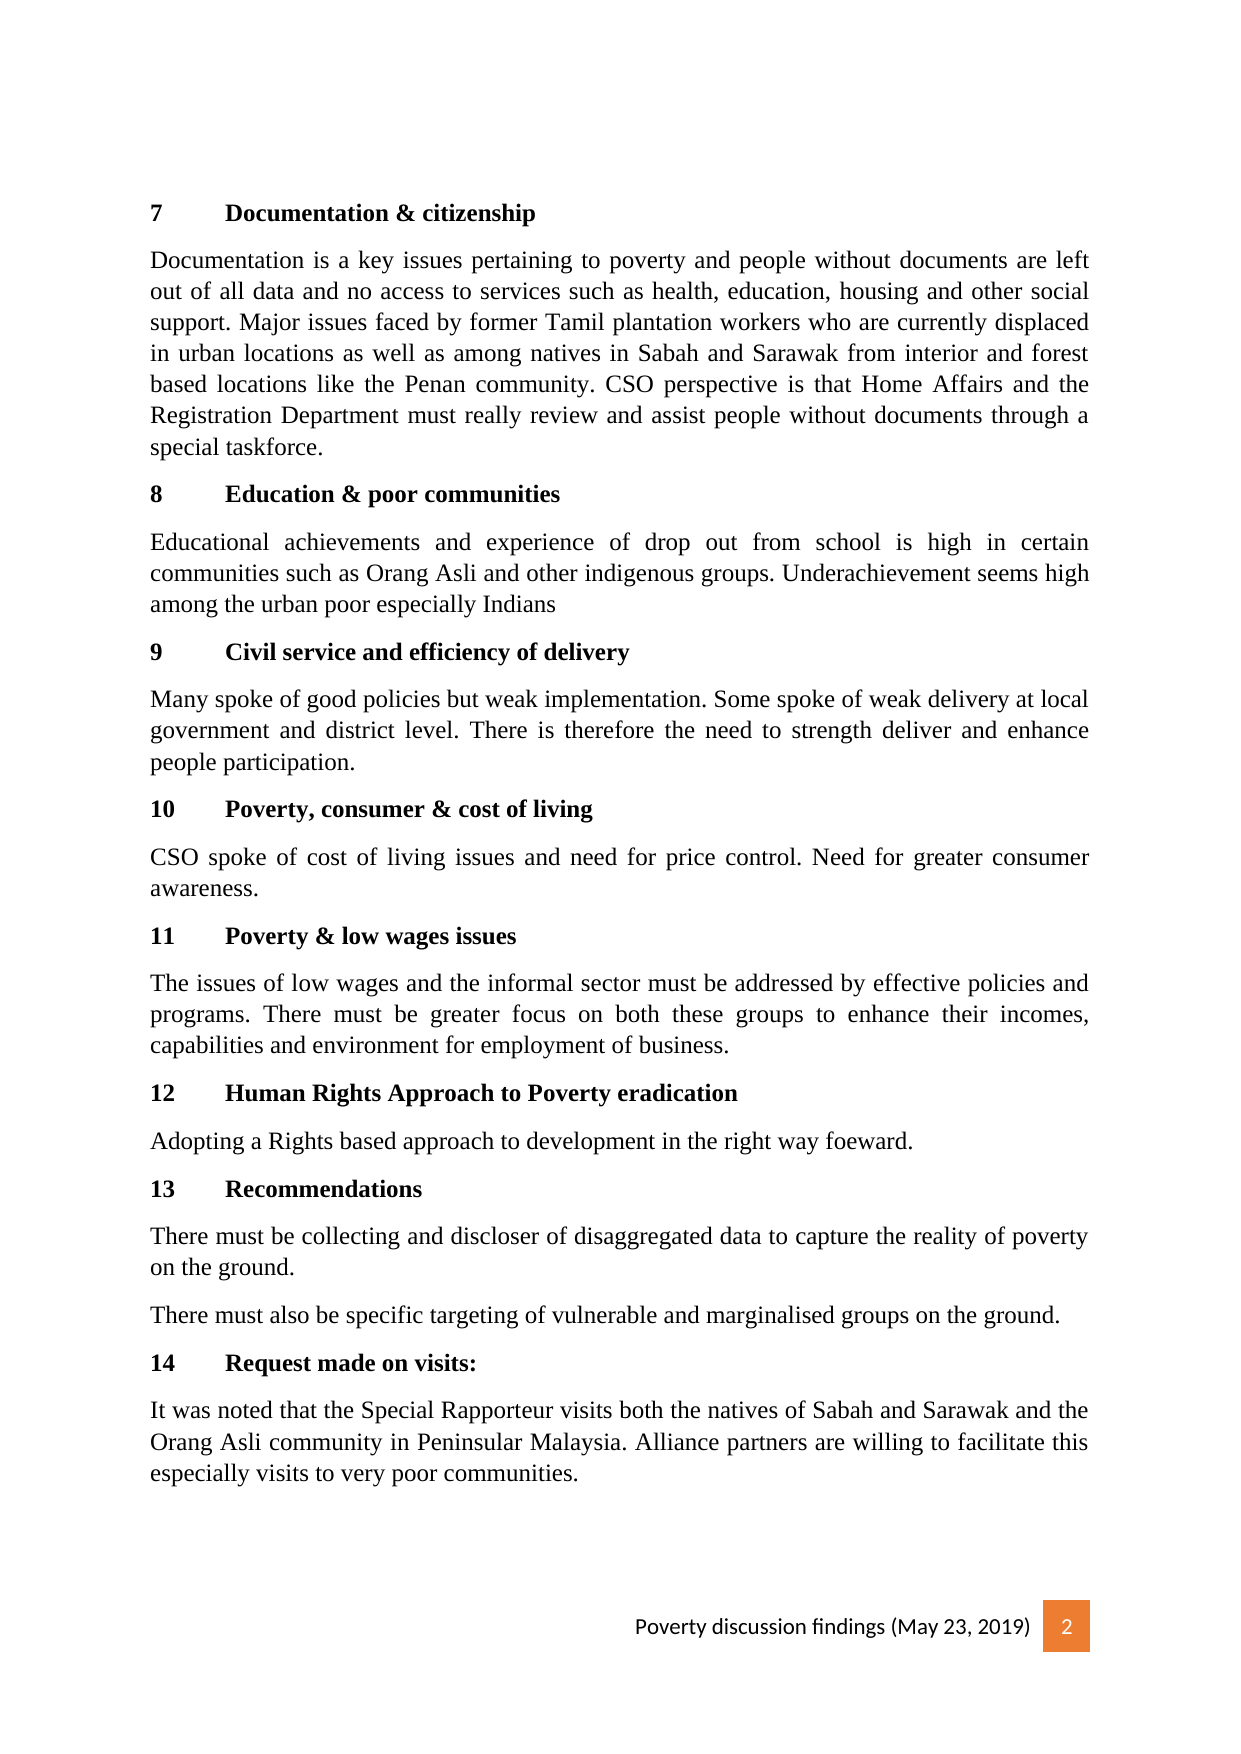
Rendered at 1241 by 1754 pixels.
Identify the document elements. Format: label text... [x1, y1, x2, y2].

text 11 Poverty & low wages issues [150, 921, 1090, 949]
text CSO spoke of cost of living issues and need for price control. Need for greater consumer awareness. [150, 842, 1090, 902]
text 10 Poverty, consumer & cost of living [150, 794, 1090, 823]
text Educational achievements and experience of drop out from school is high in certain communities such as Orang Asli and other indigenous groups. Underachievement seems high among the urban poor especially Indians [150, 527, 1090, 618]
text 13 Recommendations [150, 1174, 1090, 1202]
text 14 Request made on visits: [150, 1348, 1090, 1377]
text 12 Human Rights Approach to Poverty eradication [150, 1078, 1090, 1107]
text Many spoke of good policies but weak implementation. Some spoke of weak delivery at local government and district level. There is therefore the need to strength deliver and enhance people participation. [150, 684, 1090, 775]
text The issues of low wages and the informal sector must be addressed by effective policies and programs. There must be greater focus on both these groups to enhance their incomes, capabilities and environment for employment of business. [150, 968, 1090, 1059]
text Documentation is a key issues pertaining to poverty and people without documents are left out of all data and no access to services such as health, education, housing and other social support. Major issues faced by former Tamil plantation workers who are currently displaced in urban locations as well as among natives in Sabah and Sarawak from interior and forest based locations like the Penan community. CSO perspective is that Home Affairs and the Registration Department must really review and assist people without documents through a special taskforce. [150, 245, 1090, 460]
text 7 Documentation & citizenship [150, 198, 1090, 226]
text 9 Civil service and efficiency of delivery [150, 637, 1090, 666]
text There must be collecting and discloser of disaggregated data to capture the reality of poverty on the ground. [150, 1221, 1090, 1281]
text Adopting a Rights based approach to development in the right way foeward. [150, 1126, 1090, 1155]
text 8 Education & poor communities [150, 479, 1090, 508]
text There must also be specific targeting of vulnerable and marginalised groups on the ground. [150, 1300, 1090, 1329]
text It was noted that the Special Rapporteur visits both the natives of Sabah and Sarawak and the Orang Asli community in Peninsular Malaysia. Alliance partners are willing to facilitate this especially visits to very poor communities. [150, 1396, 1090, 1486]
